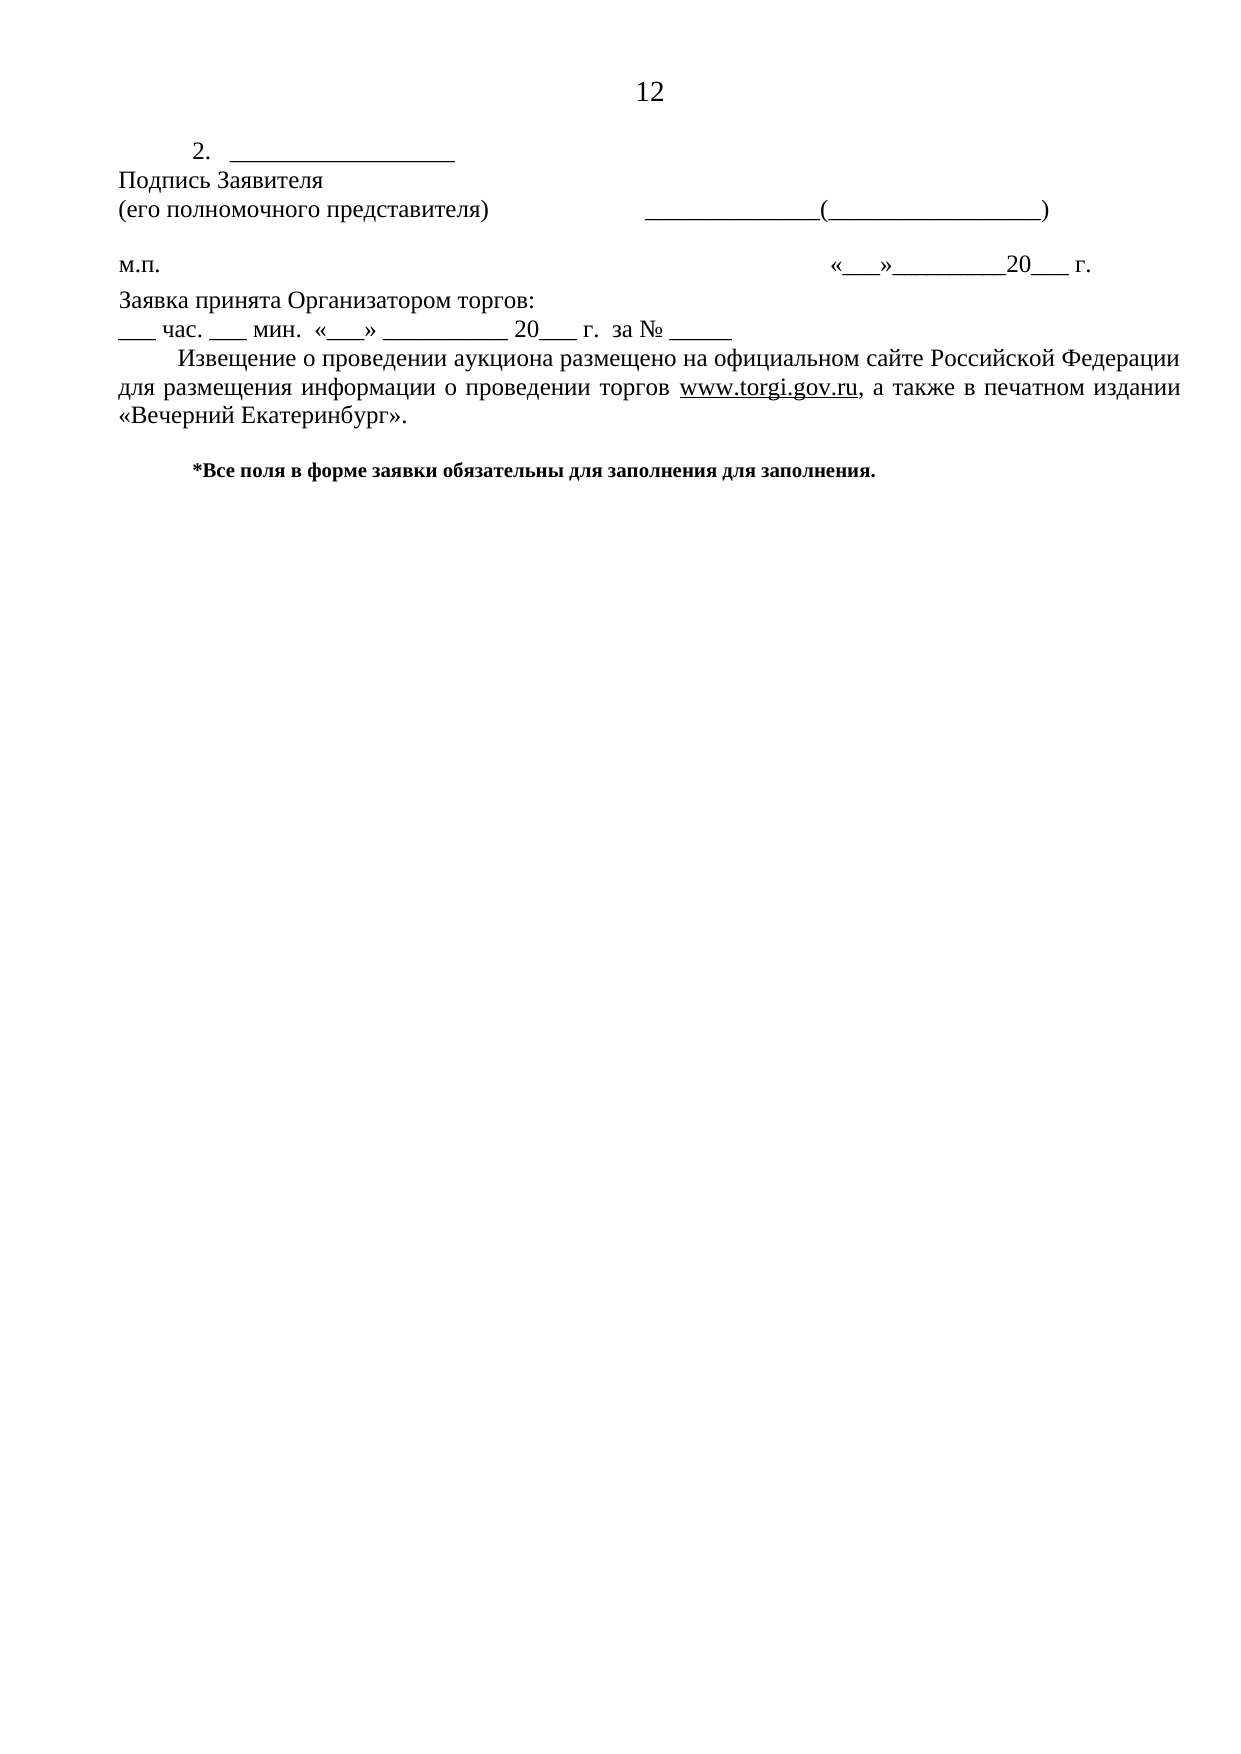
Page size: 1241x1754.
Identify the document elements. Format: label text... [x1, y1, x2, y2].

text (его полномочного представителя) ______________(_________________) [118, 194, 1181, 222]
text ___ час. ___ мин. «___» __________ 20___ г. за № _____ [118, 314, 1181, 343]
text *Все поля в форме заявки обязательны для заполнения для заполнения. [118, 458, 1181, 482]
text Заявка принята Организатором торгов: [119, 285, 1181, 314]
text Извещение о проведении аукциона размещено на официальном сайте Российской Федерации для размещения информации о проведении торгов www.torgi.gov.ru, а также в печатном издании «Вечерний Екатеринбург». [118, 343, 1181, 429]
list __________________ [192, 136, 1181, 165]
text м.п. «___» 20___ г. [119, 222, 1181, 285]
text Подпись Заявителя [118, 165, 1181, 194]
